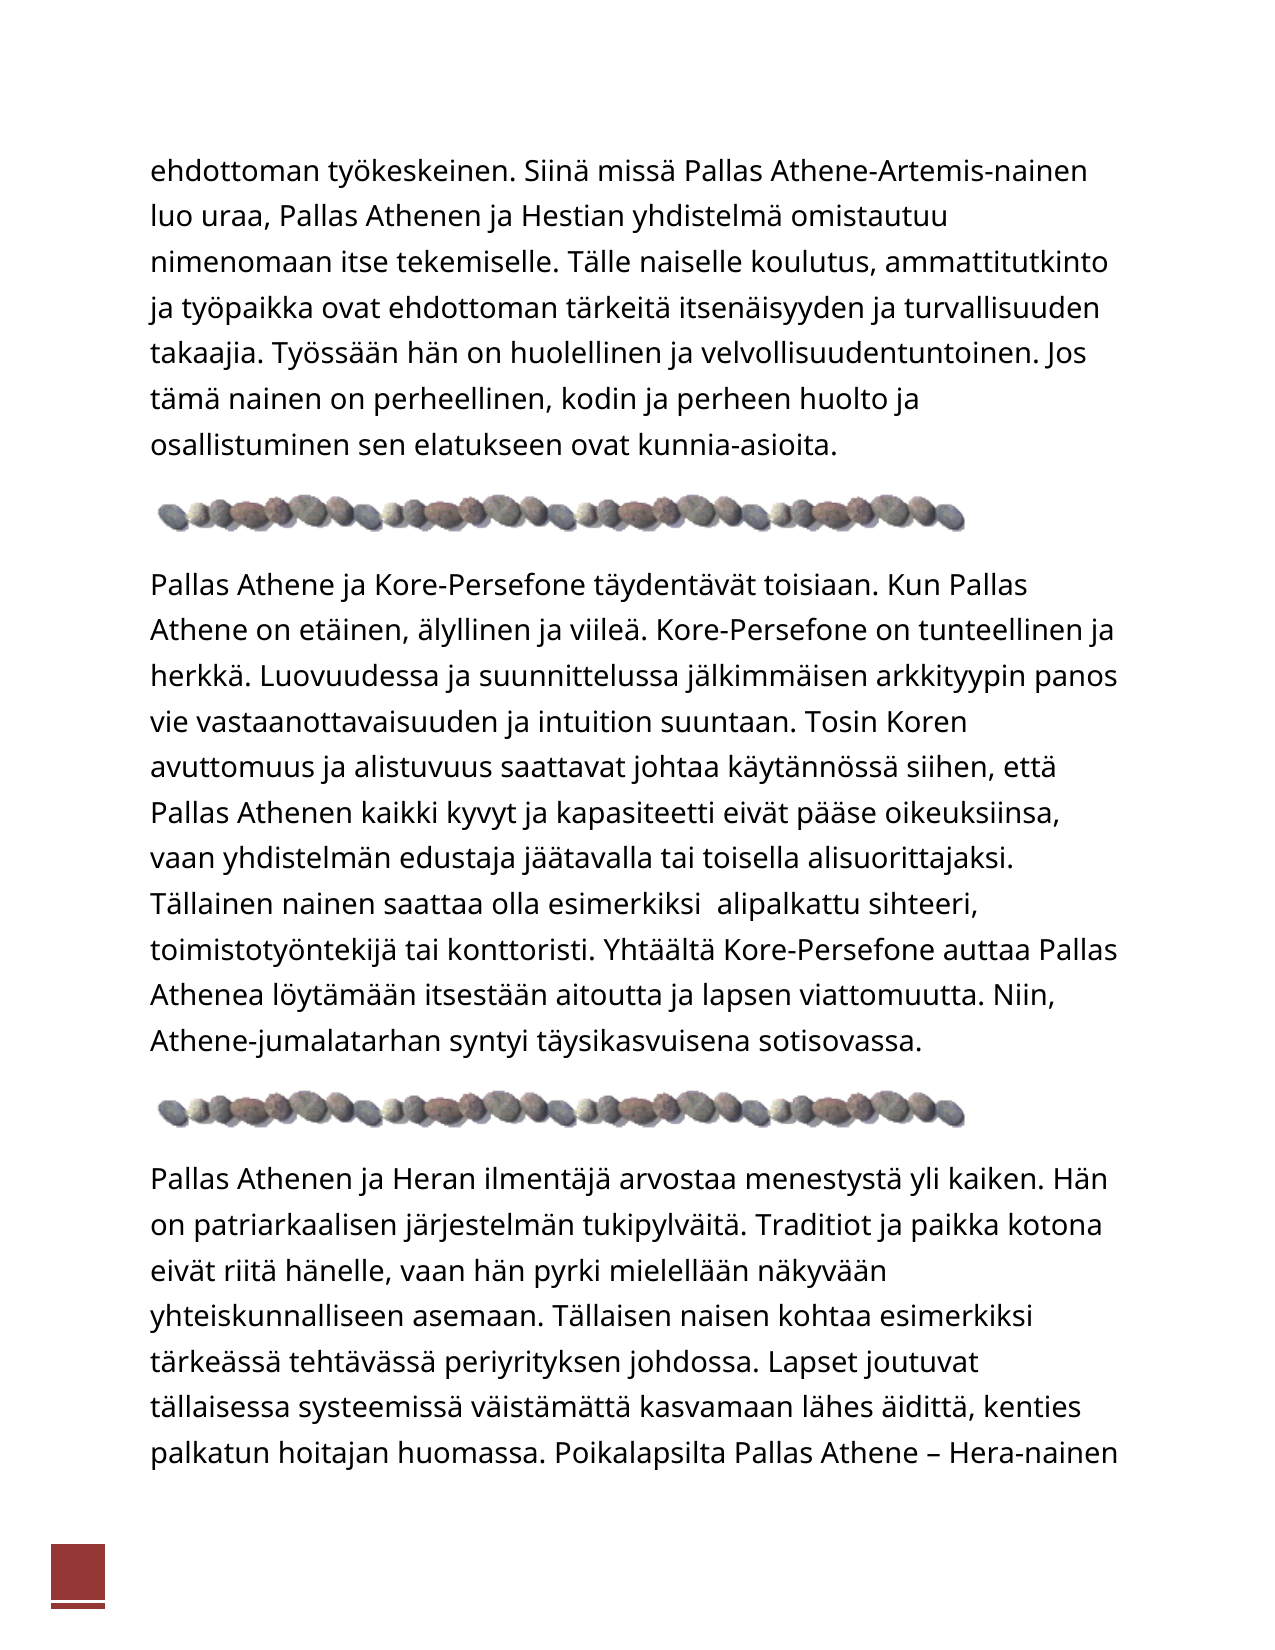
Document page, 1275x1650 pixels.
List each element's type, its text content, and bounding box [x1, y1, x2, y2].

picture [150, 490, 976, 538]
picture [150, 1086, 976, 1134]
text Pallas Athene ja Kore-Persefone täydentävät toisiaan. Kun Pallas Athene on etäinen, älyllinen ja viileä. Kore-Persefone on tunteellinen ja herkkä. Luovuudessa ja suunnittelussa jälkimmäisen arkkityypin panos vie vastaanottavaisuuden ja intuition suuntaan. Tosin Koren avuttomuus ja alistuvuus saattavat johtaa käytännössä siihen, että Pallas Athenen kaikki kyvyt ja kapasiteetti eivät pääse oikeuksiinsa, vaan yhdistelmän edustaja jäätavalla tai toisella alisuorittajaksi. Tällainen nainen saattaa olla esimerkiksi alipalkattu sihteeri, toimistotyöntekijä tai konttoristi. Yhtäältä Kore-Persefone auttaa Pallas Athenea löytämään itsestään aitoutta ja lapsen viattomuutta. Niin, Athene-jumalatarhan syntyi täysikasvuisena sotisovassa. [150, 564, 1125, 1060]
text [150, 150, 1125, 463]
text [150, 1159, 1125, 1472]
